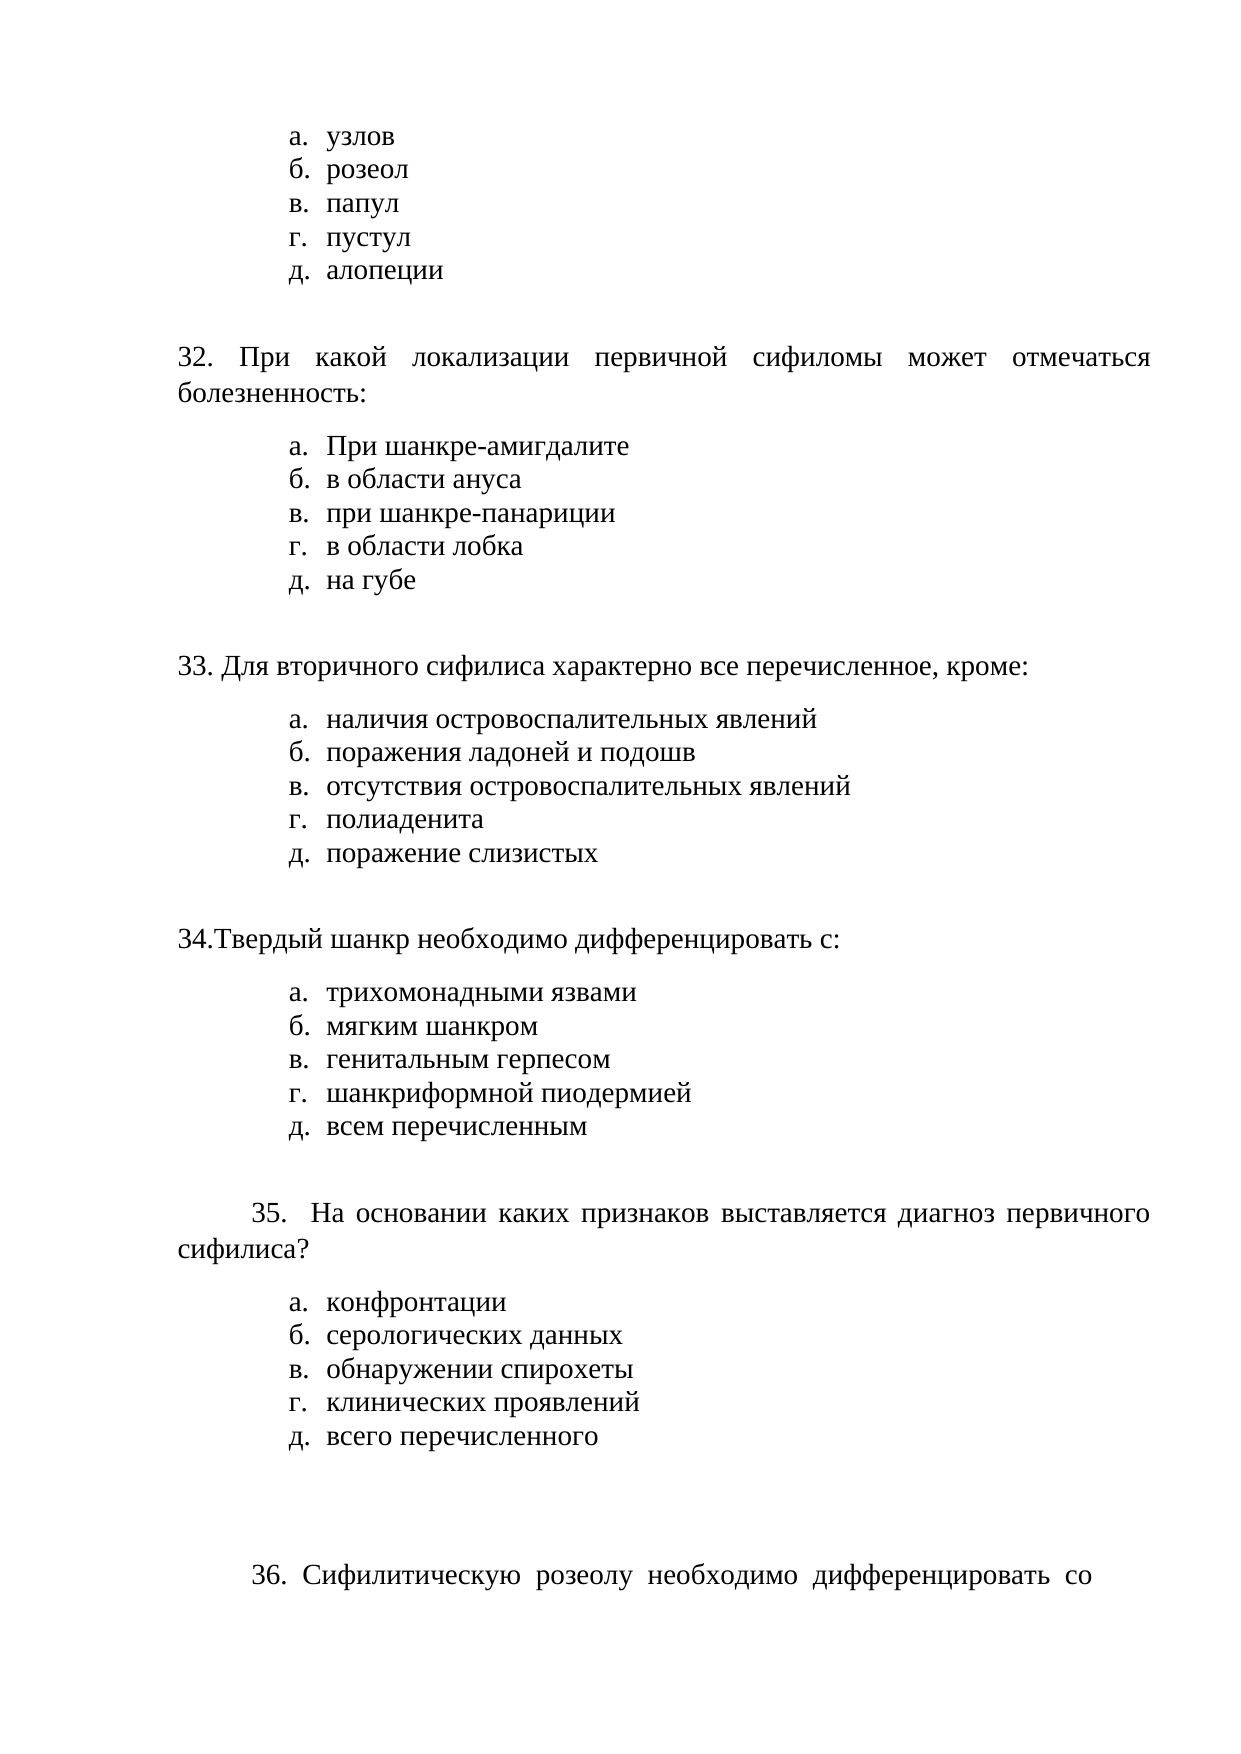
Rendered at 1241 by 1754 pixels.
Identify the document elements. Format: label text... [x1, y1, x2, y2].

text 35. На основании каких признаков выставляется диагноз первичного сифилиса? [177, 1195, 1152, 1264]
list клинических проявлений [288, 1384, 1152, 1418]
list конфронтации [288, 1284, 1152, 1317]
list всего перечисленного [288, 1418, 1152, 1451]
list поражения ладоней и подошв [288, 734, 1152, 768]
list в области ануса [288, 461, 1152, 495]
list полиаденита [288, 802, 1152, 835]
list трихомонадными язвами [288, 974, 1152, 1008]
list шанкриформной пиодермией [288, 1075, 1152, 1108]
list поражение слизистых [288, 835, 1152, 869]
list обнаружении спирохеты [288, 1351, 1152, 1384]
list наличия островоспалительных явлений [288, 701, 1152, 734]
list При шанкре-амигдалите [288, 428, 1152, 461]
list в области лобка [288, 528, 1152, 562]
list алопеции [288, 252, 1152, 286]
text 34.Твердый шанкр необходимо дифференцировать с: [177, 921, 1152, 955]
list мягким шанкром [288, 1008, 1152, 1041]
list серологических данных [288, 1317, 1152, 1351]
list отсутствия островоспалительных явлений [288, 768, 1152, 802]
list при шанкре-панариции [288, 495, 1152, 528]
list папул [288, 185, 1152, 219]
list на губе [288, 562, 1152, 595]
text 32. При какой локализации первичной сифиломы может отмечаться болезненность: [177, 339, 1152, 408]
text 33. Для вторичного сифилиса характерно все перечисленное, кроме: [177, 648, 1152, 682]
list розеол [288, 152, 1152, 185]
list всем перечисленным [288, 1108, 1152, 1142]
list генитальным герпесом [288, 1041, 1152, 1075]
list узлов [288, 118, 1152, 152]
list пустул [288, 219, 1152, 252]
text 36. Сифилитическую розеолу необходимо дифференцировать со [177, 1557, 1152, 1591]
